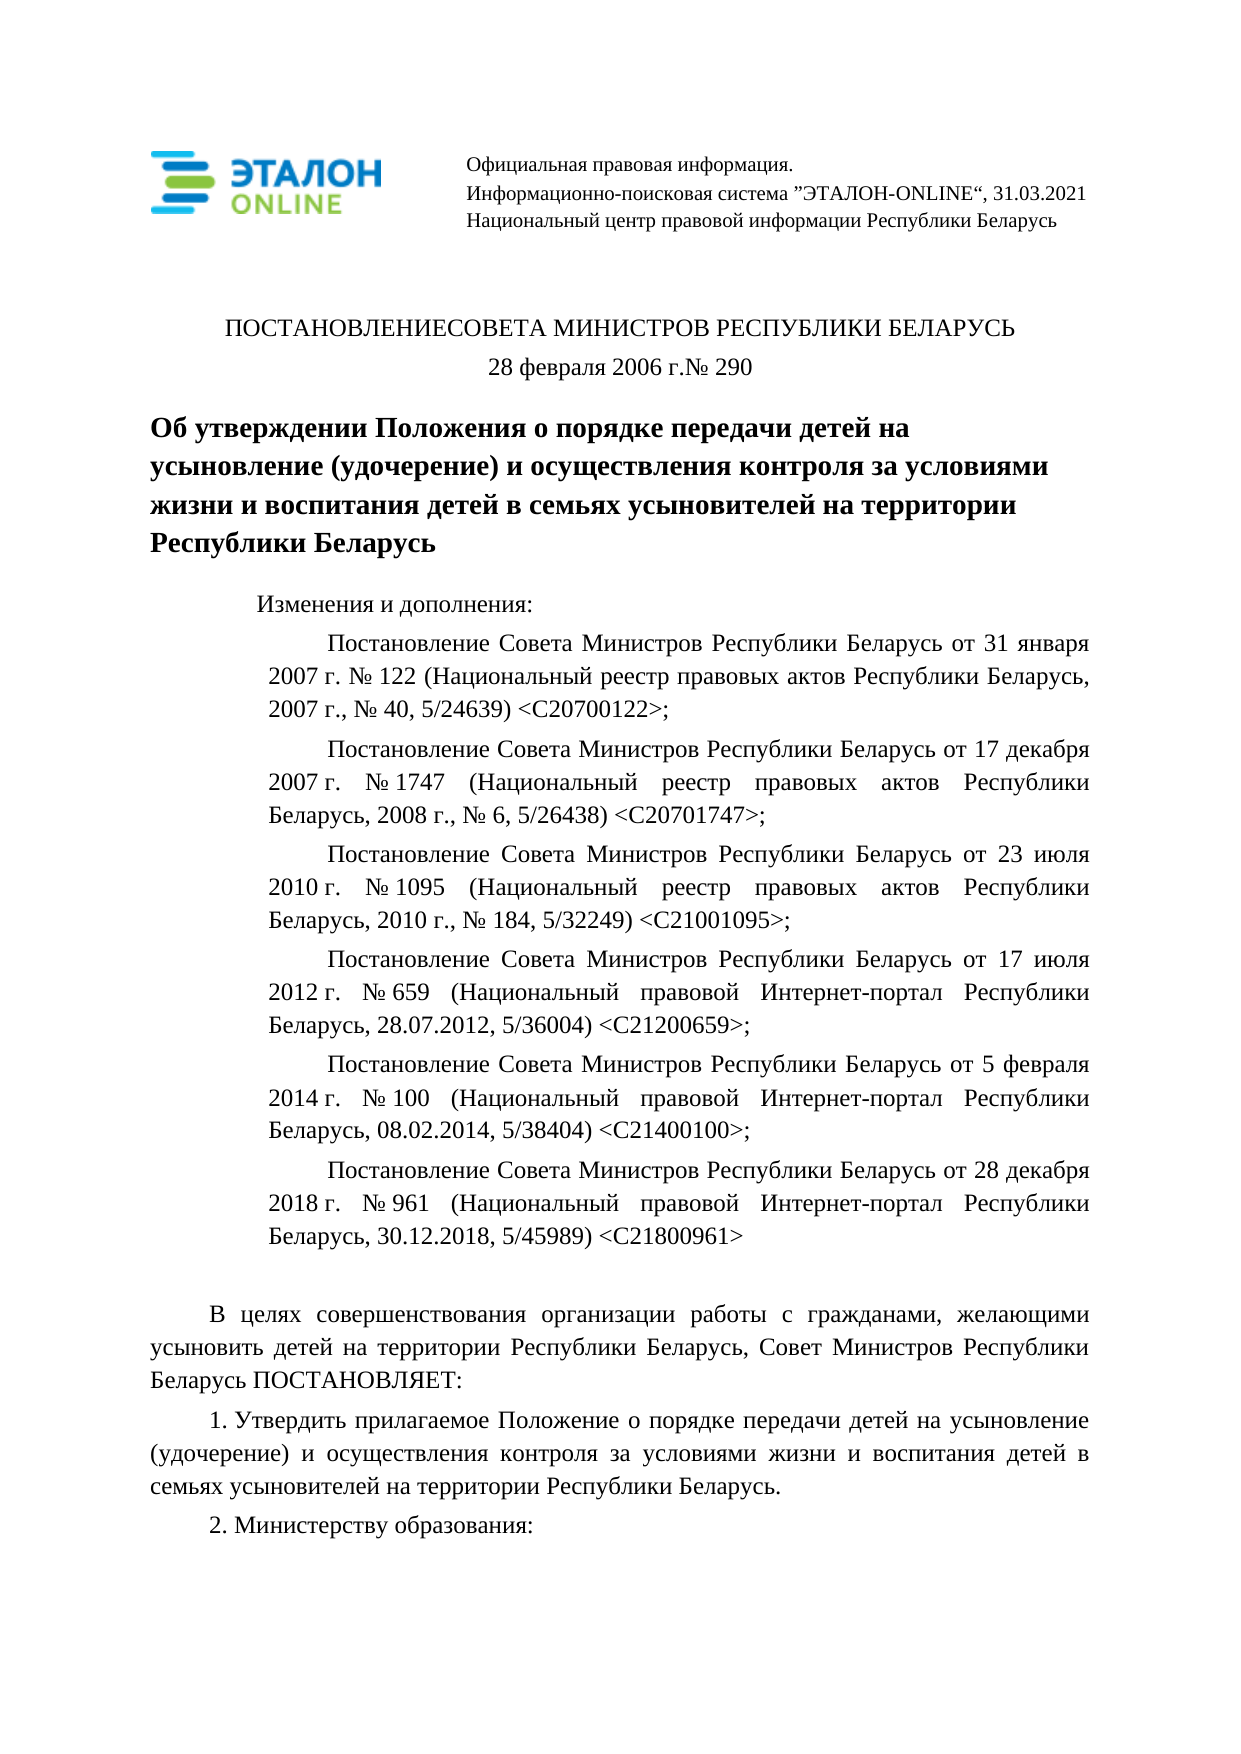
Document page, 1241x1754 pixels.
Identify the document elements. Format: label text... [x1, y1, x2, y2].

text В целях совершенствования организации работы с гражданами, желающими усыновить детей на территории Республики Беларусь, Совет Министров Республики Беларусь ПОСТАНОВЛЯЕТ: [150, 1299, 1090, 1394]
text Постановление Совета Министров Республики Беларусь от 31 января 2007 г. № 122 (Национальный реестр правовых актов Республики Беларусь, 2007 г., № 40, 5/24639) <C20700122>; [268, 628, 1090, 723]
text Постановление Совета Министров Республики Беларусь от 5 февраля 2014 г. № 100 (Национальный правовой Интернет-портал Республики Беларусь, 08.02.2014, 5/38404) <C21400100>; [268, 1049, 1090, 1144]
text 1. Утвердить прилагаемое Положение о порядке передачи детей на усыновление (удочерение) и осуществления контроля за условиями жизни и воспитания детей в семьях усыновителей на территории Республики Беларусь. [150, 1405, 1090, 1499]
text Постановление Совета Министров Республики Беларусь от 28 декабря 2018 г. № 961 (Национальный правовой Интернет-портал Республики Беларусь, 30.12.2018, 5/45989) <C21800961> [268, 1155, 1090, 1250]
text ПОСТАНОВЛЕНИЕСОВЕТА МИНИСТРОВ РЕСПУБЛИКИ БЕЛАРУСЬ [150, 313, 1090, 341]
text Постановление Совета Министров Республики Беларусь от 17 декабря 2007 г. № 1747 (Национальный реестр правовых актов Республики Беларусь, 2008 г., № 6, 5/26438) <C20701747>; [268, 734, 1090, 828]
picture [151, 151, 381, 214]
table_header Официальная правовая информация. Информационно-поисковая система ”ЭТАЛОН-ONLINE“, 31.03.2021 Национальный центр правовой информации Республики Беларусь [466, 152, 1089, 257]
text 28 февраля 2006 г.№ 290 [150, 352, 1090, 381]
table_header [151, 152, 464, 257]
text Постановление Совета Министров Республики Беларусь от 23 июля 2010 г. № 1095 (Национальный реестр правовых актов Республики Беларусь, 2010 г., № 184, 5/32249) <C21001095>; [268, 839, 1090, 934]
text Изменения и дополнения: [256, 589, 1090, 618]
text Об утверждении Положения о порядке передачи детей на усыновление (удочерение) и осуществления контроля за условиями жизни и воспитания детей в семьях усыновителей на территории Республики Беларусь [150, 410, 1090, 559]
text Постановление Совета Министров Республики Беларусь от 17 июля 2012 г. № 659 (Национальный правовой Интернет-портал Республики Беларусь, 28.07.2012, 5/36004) <C21200659>; [268, 944, 1090, 1039]
text 2. Министерству образования: [150, 1510, 1090, 1539]
